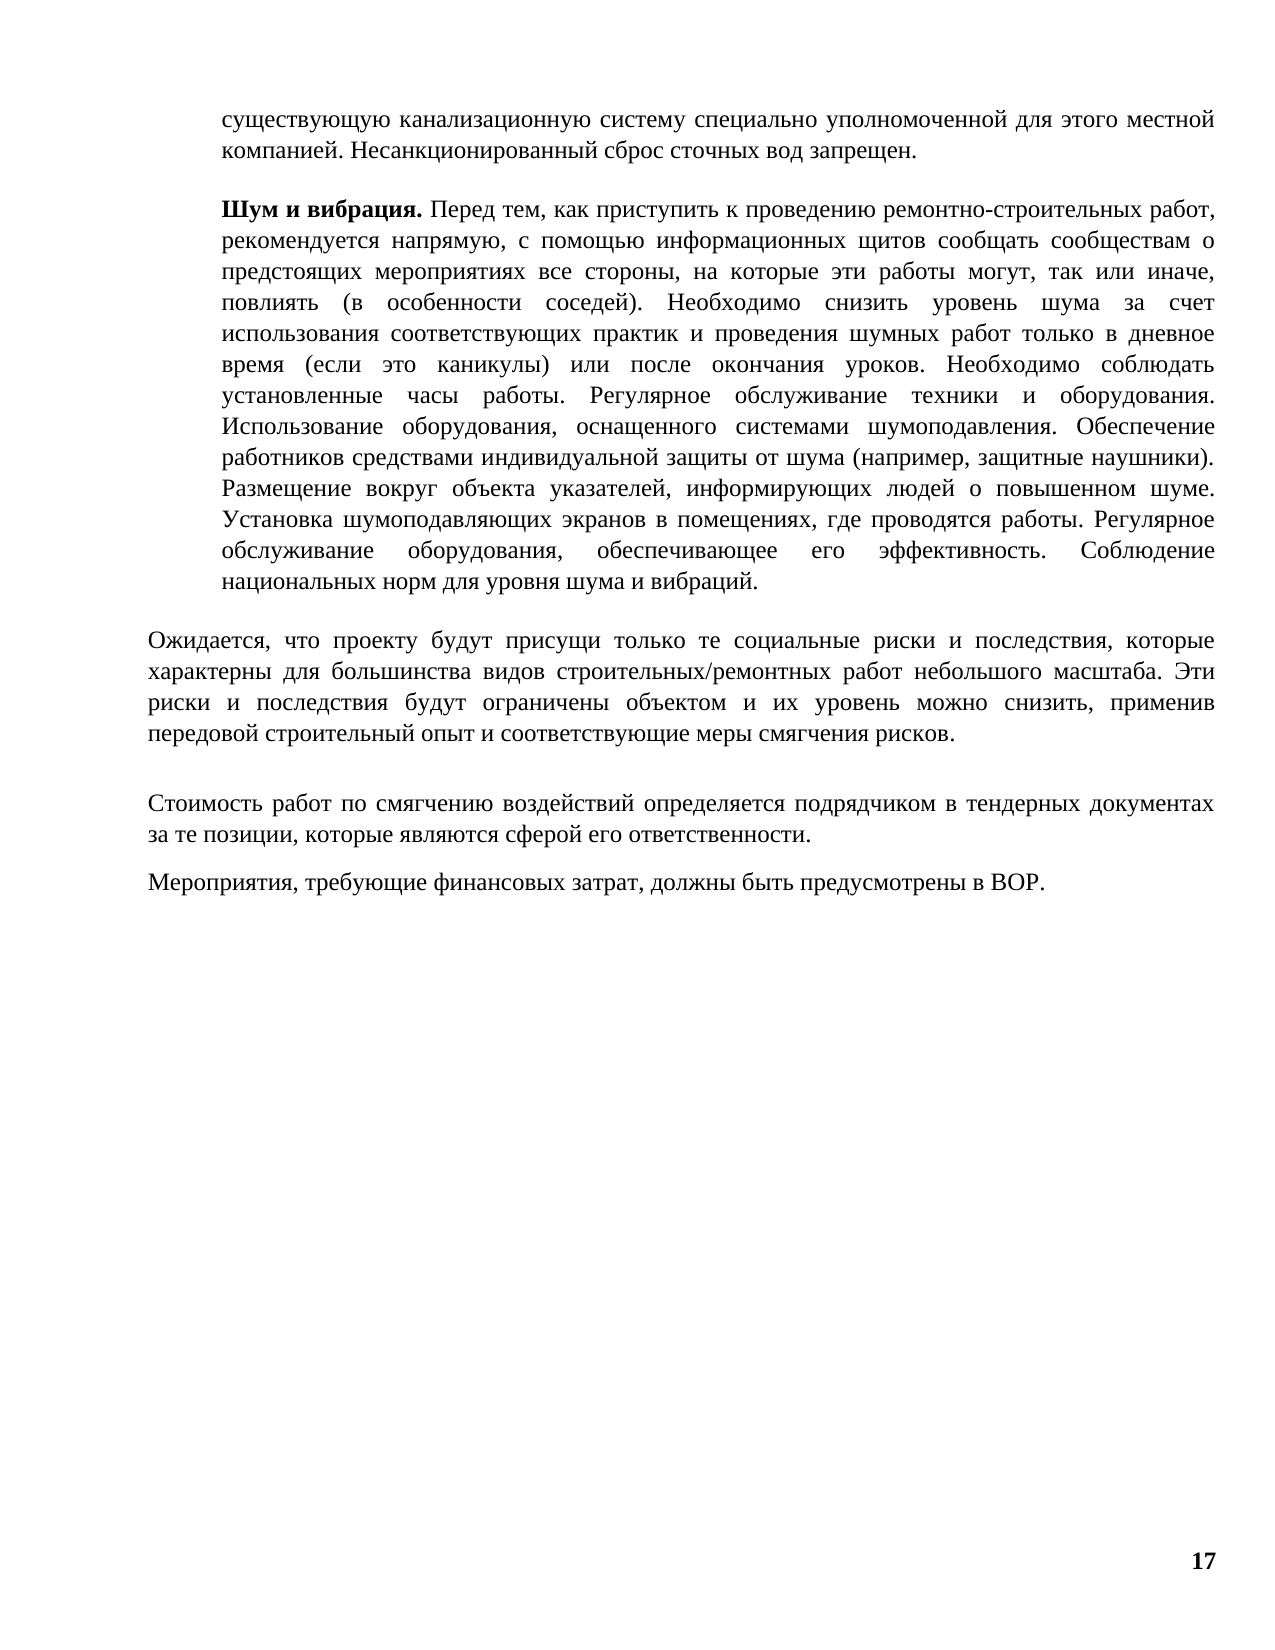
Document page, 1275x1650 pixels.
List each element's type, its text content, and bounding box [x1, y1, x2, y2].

text Мероприятия, требующие финансовых затрат, должны быть предусмотрены в ВОР. [148, 867, 1216, 896]
text Ожидается, что проекту будут присущи только те социальные риски и последствия, которые характерны для большинства видов строительных/ремонтных работ небольшого масштаба. Эти риски и последствия будут ограничены объектом и их уровень можно снизить, применив передовой строительный опыт и соответствующие меры смягчения рисков. [148, 625, 1216, 747]
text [221, 104, 1216, 163]
text Шум и вибрация. Перед тем, как приступить к проведению ремонтно-строительных работ, рекомендуется напрямую, с помощью информационных щитов сообщать сообществам о предстоящих мероприятиях все стороны, на которые эти работы могут, так или иначе, повлиять (в особенности соседей). Необходимо снизить уровень шума за счет использования соответствующих практик и проведения шумных работ только в дневное время (если это каникулы) или после окончания уроков. Необходимо соблюдать установленные часы работы. Регулярное обслуживание техники и оборудования. Использование оборудования, оснащенного системами шумоподавления. Обеспечение работников средствами индивидуальной защиты от шума (например, защитные наушники). Размещение вокруг объекта указателей, информирующих людей о повышенном шуме. Установка шумоподавляющих экранов в помещениях, где проводятся работы. Регулярное обслуживание оборудования, обеспечивающее его эффективность. Соблюдение национальных норм для уровня шума и вибраций. [221, 194, 1216, 595]
text Стоимость работ по смягчению воздействий определяется подрядчиком в тендерных документах за те позиции, которые являются сферой его ответственности. [148, 788, 1216, 848]
